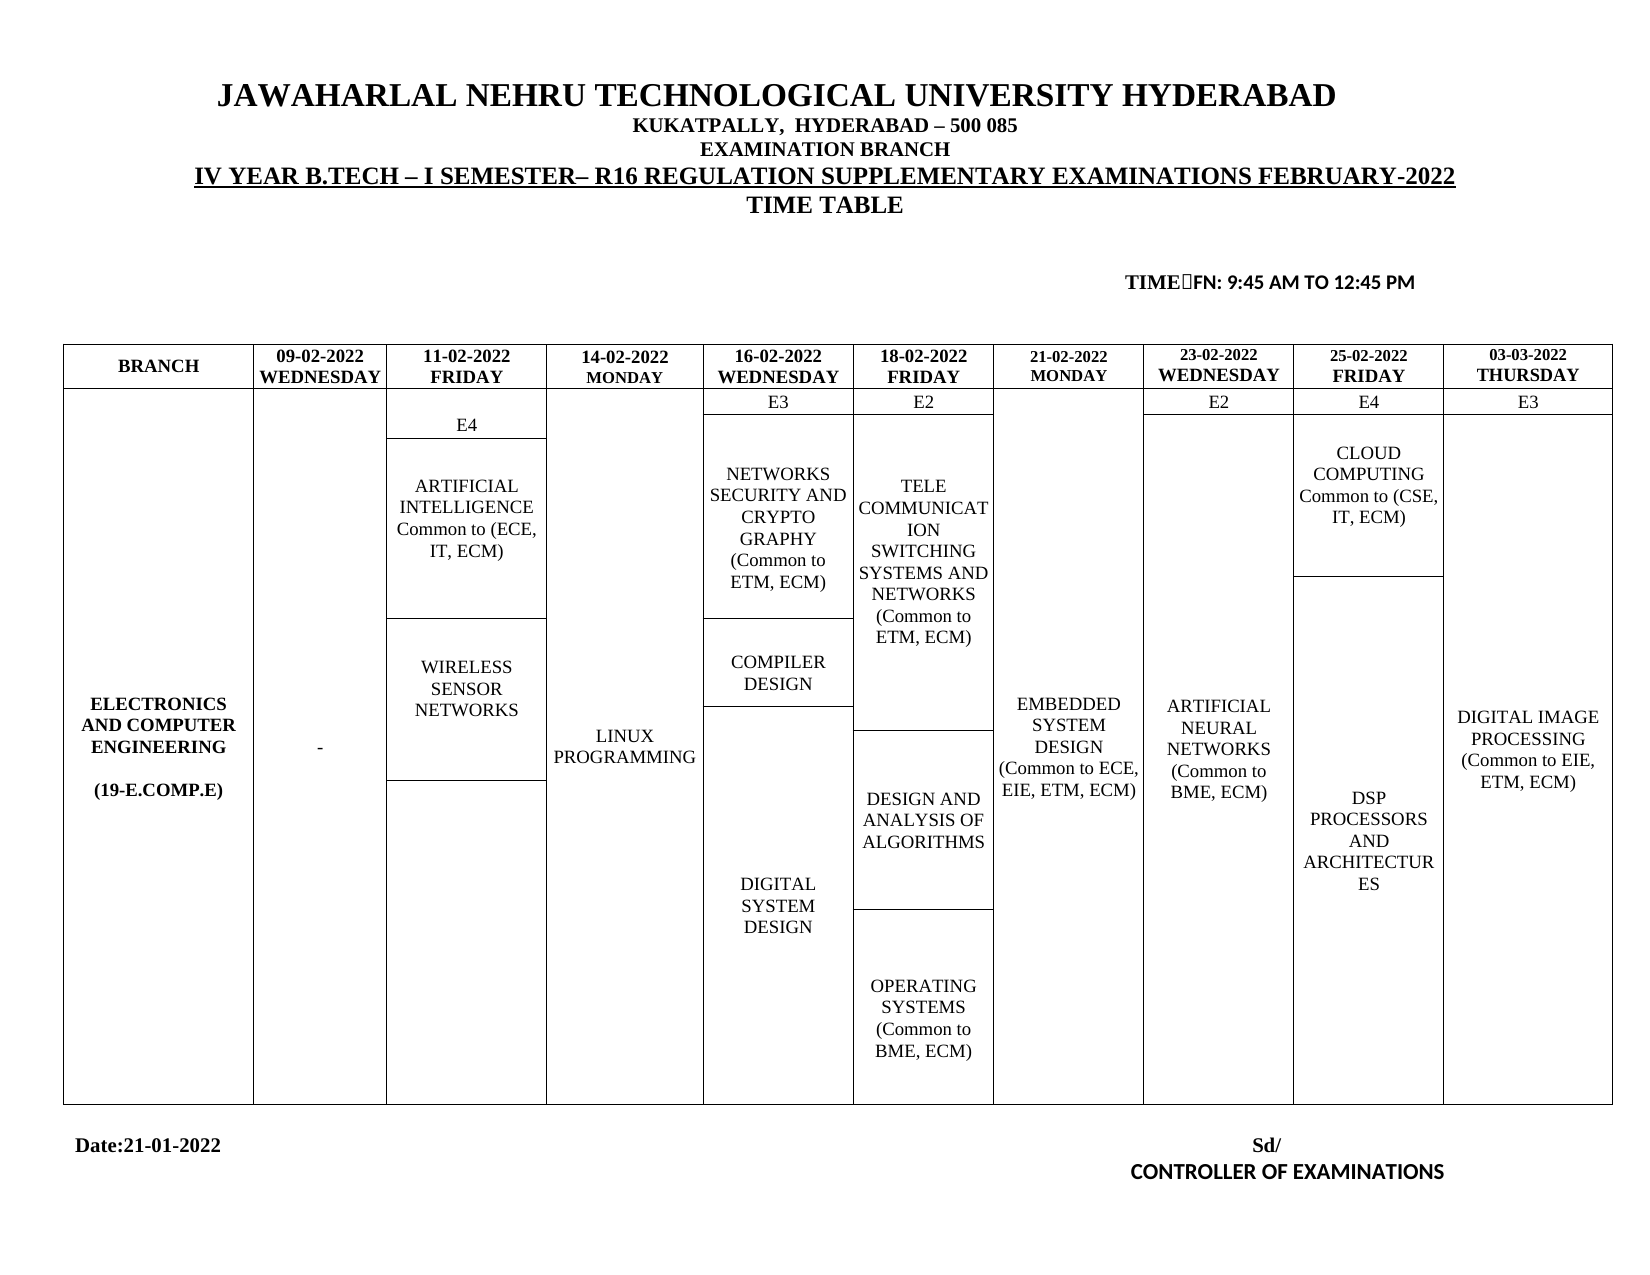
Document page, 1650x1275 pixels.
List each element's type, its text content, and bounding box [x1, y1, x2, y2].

table_cell E4 [387, 389, 546, 438]
table_cell ELECTRONICS AND COMPUTER ENGINEERING (19-E.COMP.E) [64, 389, 253, 1104]
table_header 18-02-2022 FRIDAY [854, 345, 993, 388]
table_cell DIGITAL SYSTEM DESIGN [704, 707, 853, 1104]
table_cell DESIGN AND ANALYSIS OF ALGORITHMS [854, 731, 993, 909]
table_header 14-02-2022 MONDAY [547, 345, 703, 388]
table_header 09-02-2022 WEDNESDAY [254, 345, 386, 388]
table_cell E4 [1294, 389, 1443, 414]
table_cell [387, 781, 546, 1104]
table_header 21-02-2022 MONDAY [994, 345, 1143, 388]
text CONTROLLER OF EXAMINATIONS [75, 1157, 1575, 1185]
table_cell NETWORKS SECURITY AND CRYPTO GRAPHY (Common to ETM, ECM) [704, 415, 853, 618]
table_cell ARTIFICIAL NEURAL NETWORKS (Common to BME, ECM) [1144, 415, 1293, 1104]
table_cell WIRELESS SENSOR NETWORKS [387, 619, 546, 779]
table_cell LINUX PROGRAMMING [547, 389, 703, 1104]
table_cell DSP PROCESSORS AND ARCHITECTURES [1294, 577, 1443, 1104]
table_cell - [254, 389, 386, 1104]
table_header 03-03-2022 THURSDAY [1444, 345, 1612, 388]
table_cell CLOUD COMPUTING Common to (CSE, IT, ECM) [1294, 415, 1443, 576]
text Date:21-01-2022 Sd/ [75, 1133, 1428, 1157]
table_header 23-02-2022 WEDNESDAY [1144, 345, 1293, 388]
table_cell E3 [704, 389, 853, 414]
table_cell COMPILER DESIGN [704, 619, 853, 706]
table_cell E3 [1444, 389, 1612, 414]
table_cell E2 [1144, 389, 1293, 414]
table_header 16-02-2022 WEDNESDAY [704, 345, 853, 388]
table_cell E2 [854, 389, 993, 414]
table_header 25-02-2022 FRIDAY [1294, 345, 1443, 388]
table_header BRANCH [64, 345, 253, 388]
table_cell EMBEDDED SYSTEM DESIGN (Common to ECE, EIE, ETM, ECM) [994, 389, 1143, 1104]
table_cell DIGITAL IMAGE PROCESSING (Common to EIE, ETM, ECM) [1444, 415, 1612, 1104]
table_header 11-02-2022 FRIDAY [387, 345, 546, 388]
table_cell OPERATING SYSTEMS (Common to BME, ECM) [854, 910, 993, 1104]
text TIMEFN: 9:45 AM TO 12:45 PM [1056, 267, 1428, 296]
table_cell TELE COMMUNICATION SWITCHING SYSTEMS AND NETWORKS (Common to ETM, ECM) [854, 415, 993, 729]
table_cell ARTIFICIAL INTELLIGENCE Common to (ECE, IT, ECM) [387, 439, 546, 618]
